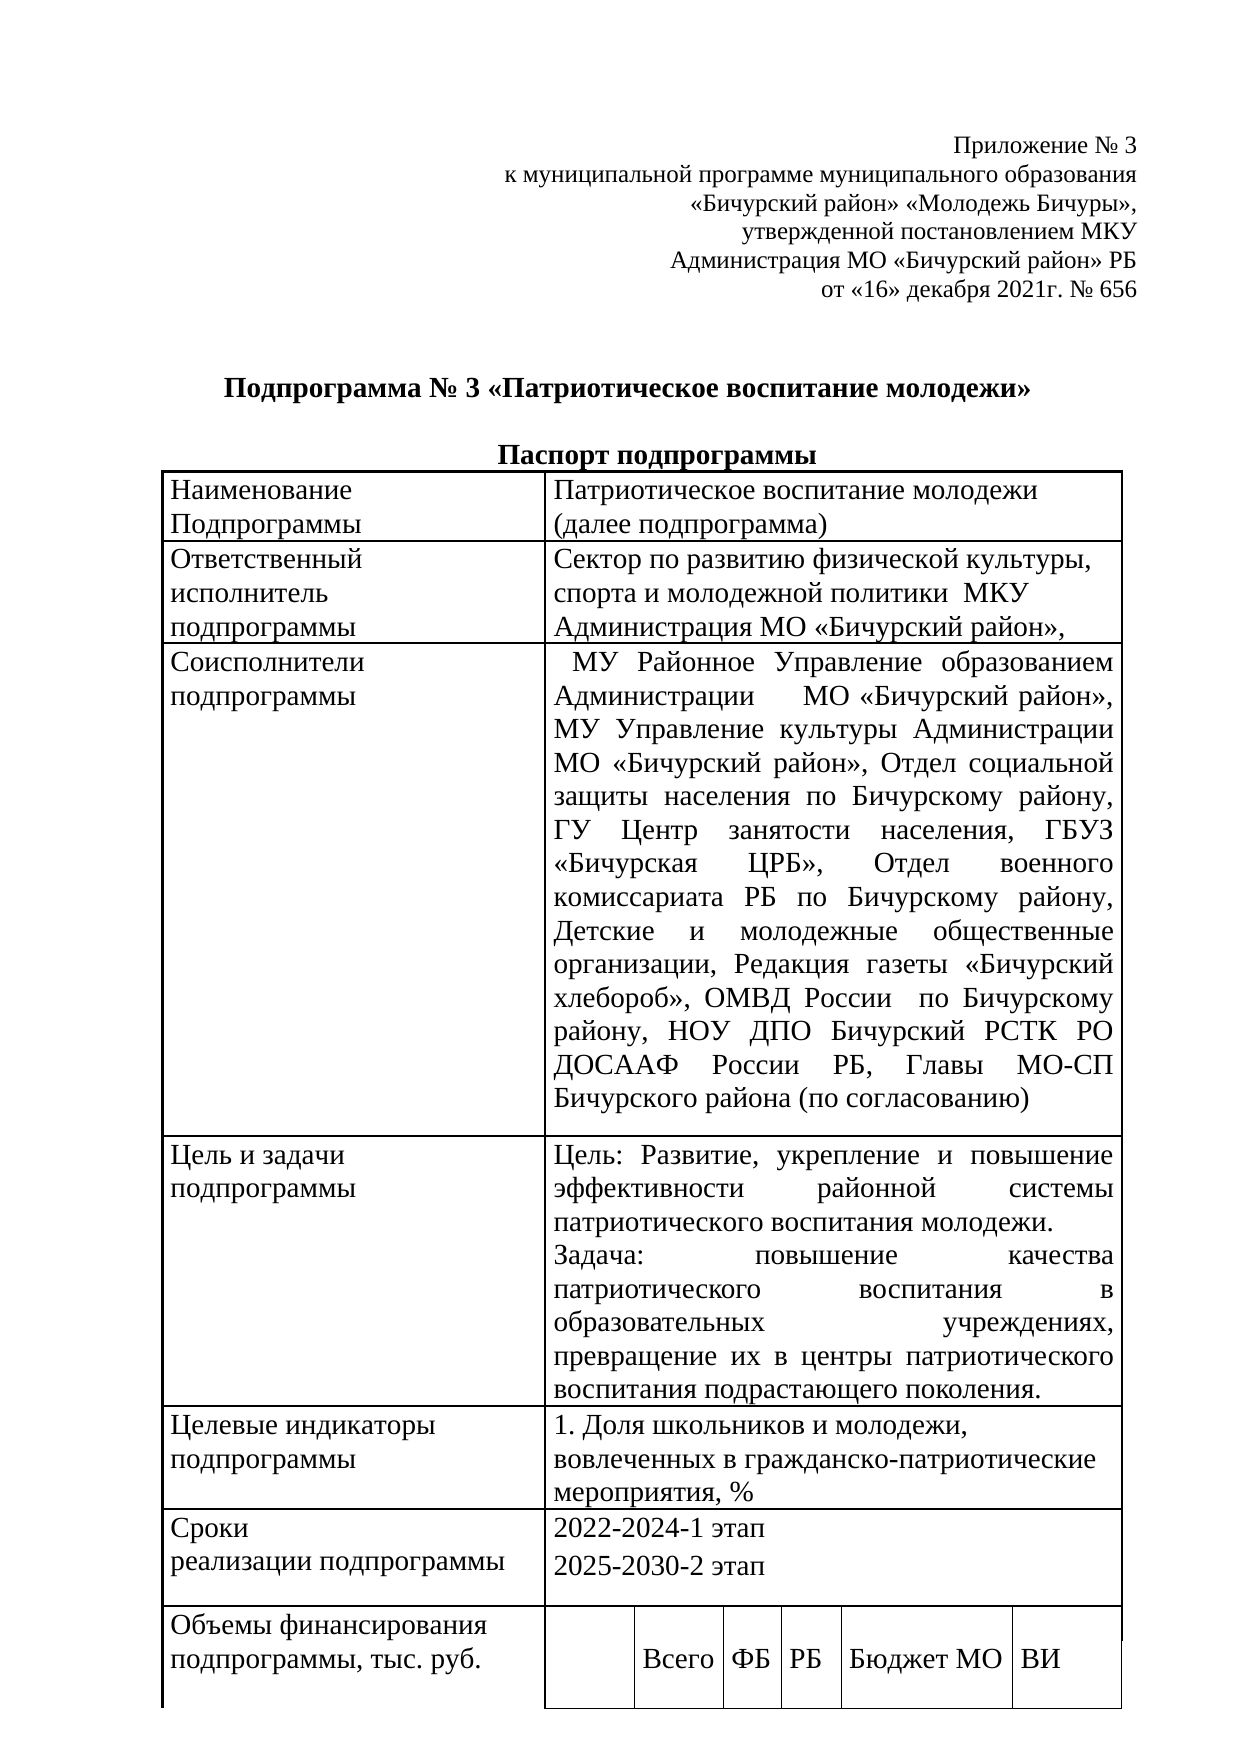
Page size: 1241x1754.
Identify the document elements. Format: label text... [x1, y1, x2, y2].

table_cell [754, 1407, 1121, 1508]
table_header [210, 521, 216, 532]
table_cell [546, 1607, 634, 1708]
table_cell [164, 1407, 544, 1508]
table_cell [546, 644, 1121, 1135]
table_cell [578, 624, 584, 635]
text Администрация МО «Бичурский район» РБ [177, 245, 1137, 274]
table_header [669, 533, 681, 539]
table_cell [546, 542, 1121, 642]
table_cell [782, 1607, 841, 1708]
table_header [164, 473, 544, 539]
text Паспорт подпрограммы [177, 437, 1137, 470]
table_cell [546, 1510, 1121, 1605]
text утвержденной постановлением МКУ [177, 216, 1137, 245]
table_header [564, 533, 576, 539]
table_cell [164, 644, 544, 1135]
text от «16» декабря 2021г. № 656 [177, 274, 1137, 303]
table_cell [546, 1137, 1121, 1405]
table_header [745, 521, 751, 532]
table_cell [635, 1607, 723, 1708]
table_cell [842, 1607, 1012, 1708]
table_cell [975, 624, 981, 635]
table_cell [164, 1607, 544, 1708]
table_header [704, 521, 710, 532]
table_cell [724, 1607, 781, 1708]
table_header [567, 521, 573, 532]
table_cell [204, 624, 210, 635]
text «Бичурский район» «Молодежь Бичуры», [177, 188, 1137, 216]
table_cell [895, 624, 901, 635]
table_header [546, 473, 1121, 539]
text Подпрограмма № 3 «Патриотическое воспитание молодежи» [177, 370, 1078, 403]
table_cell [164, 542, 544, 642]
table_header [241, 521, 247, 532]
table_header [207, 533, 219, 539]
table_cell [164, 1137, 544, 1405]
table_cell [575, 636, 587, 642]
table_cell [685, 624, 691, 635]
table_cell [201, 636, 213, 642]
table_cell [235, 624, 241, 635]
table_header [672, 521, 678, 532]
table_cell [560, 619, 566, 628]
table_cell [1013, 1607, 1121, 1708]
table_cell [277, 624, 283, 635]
text к муниципальной программе муниципального образования [177, 159, 1137, 188]
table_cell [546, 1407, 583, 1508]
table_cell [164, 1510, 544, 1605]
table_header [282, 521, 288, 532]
text Приложение № 3 [177, 130, 1137, 159]
